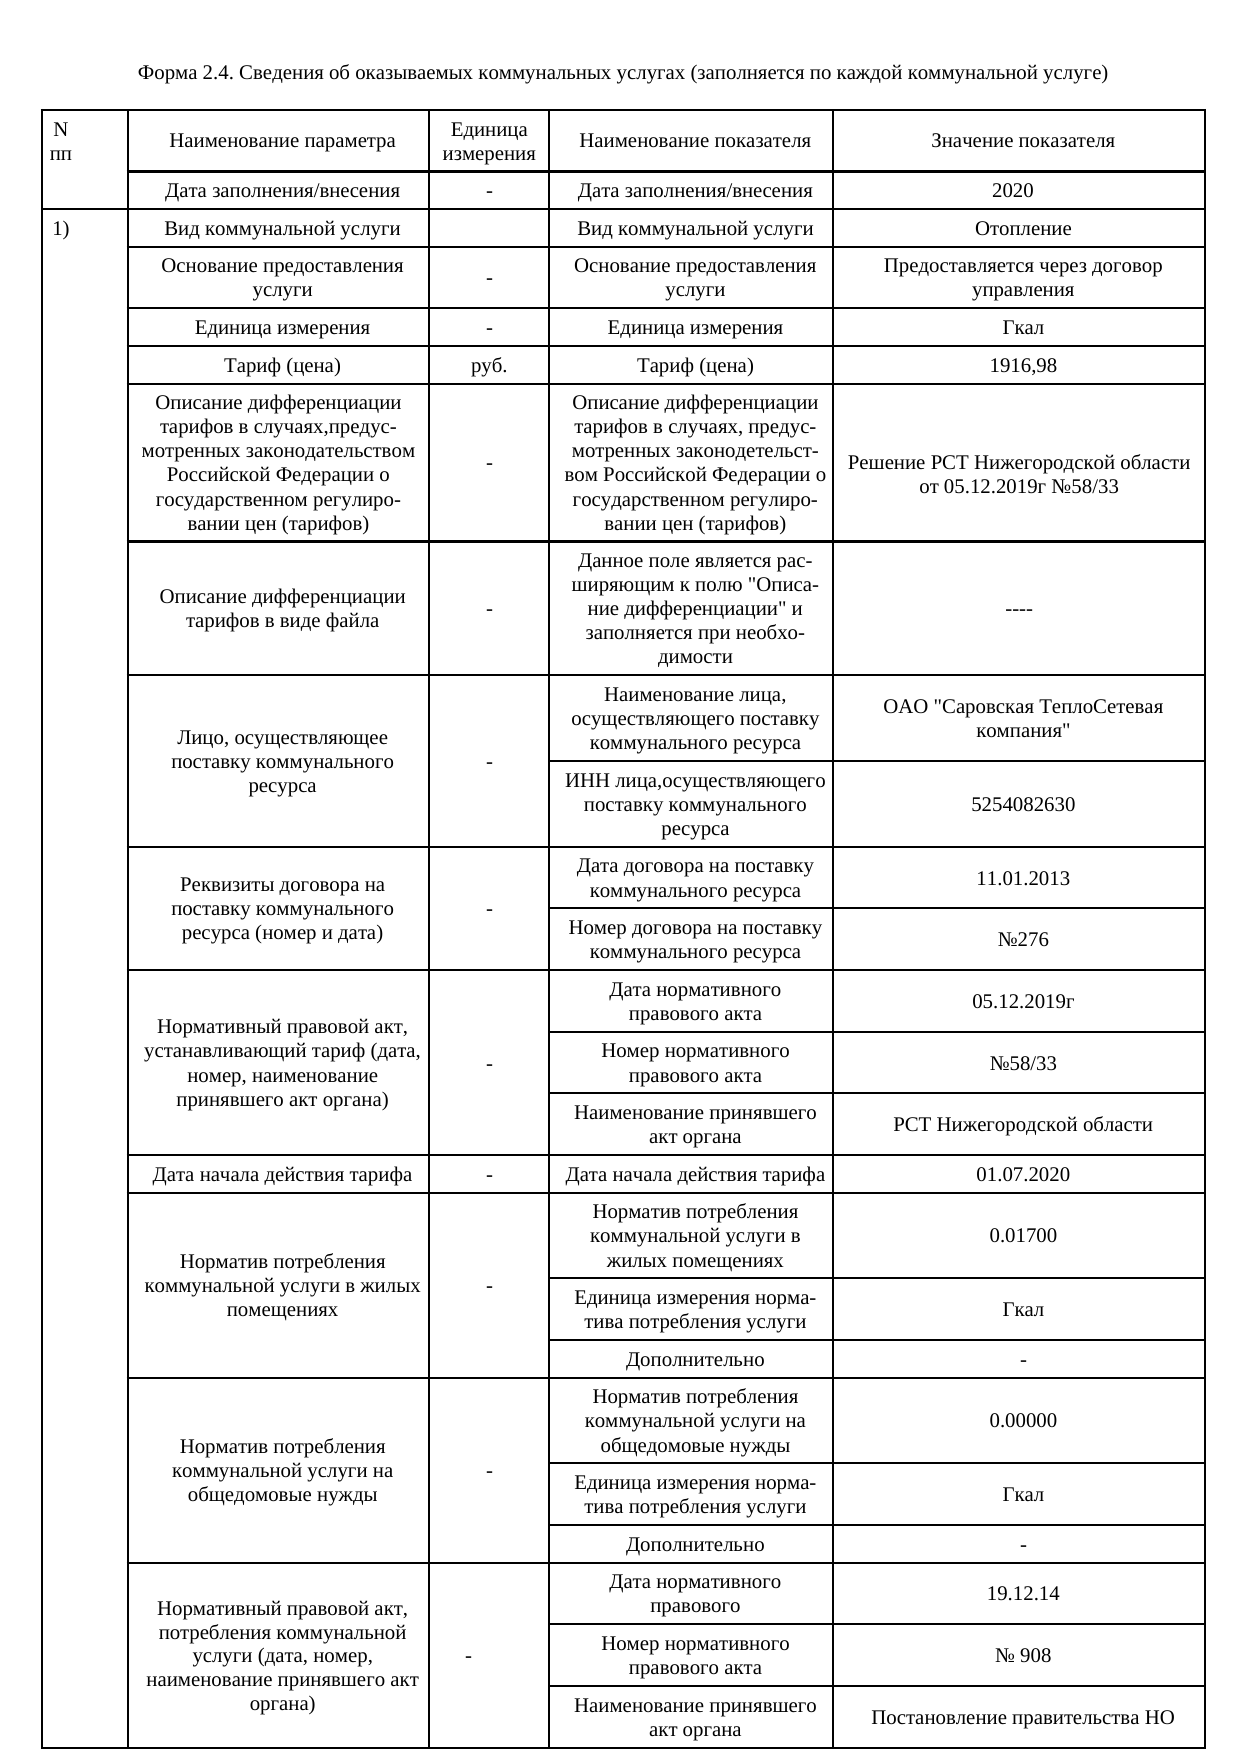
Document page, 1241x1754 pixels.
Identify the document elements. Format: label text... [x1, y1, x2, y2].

table_cell Описание дифференциации тарифов в случаях,предус-мотренных законодательством Российской Федерации о государственном регулиро-вании цен (тарифов) [129, 385, 428, 540]
table_cell Решение РСТ Нижегородской области от 05.12.2019г №58/33 [834, 385, 1204, 540]
table_header Наименование показателя [550, 111, 832, 170]
table_cell ИНН лица,осуществляющего поставку коммунального ресурса [550, 762, 832, 846]
table_cell Данное поле является рас-ширяющим к полю "Описа-ние дифференциации" и заполняется при необхо-димости [550, 543, 832, 674]
table_cell Вид коммунальной услуги [129, 210, 428, 246]
table_cell Дата заполнения/внесения [129, 173, 428, 208]
table_cell 0.00000 [834, 1379, 1204, 1462]
table_header N пп [43, 111, 127, 208]
table_cell Номер договора на поставку коммунального ресурса [550, 909, 832, 969]
table_cell Предоставляется через договор управления [834, 248, 1204, 307]
table_cell Гкал [834, 1464, 1204, 1524]
table_cell Основание предоставления услуги [550, 248, 832, 307]
table_cell - [834, 1341, 1204, 1377]
table_cell Единица измерения [550, 309, 832, 345]
table_cell - [430, 309, 548, 345]
table_cell - [430, 1156, 548, 1192]
table_cell №58/33 [834, 1033, 1204, 1092]
table_cell - [430, 248, 548, 307]
table_cell - [430, 173, 548, 208]
table_cell Норматив потребления коммунальной услуги в жилых помещениях [550, 1194, 832, 1277]
table_cell Наименование принявшего акт органа [550, 1094, 832, 1154]
table_cell - [430, 848, 548, 969]
table_cell Дата начала действия тарифа [129, 1156, 428, 1192]
table_cell Тариф (цена) [550, 347, 832, 382]
table_cell 11.01.2013 [834, 848, 1204, 907]
table_header Наименование параметра [129, 111, 428, 170]
table_cell Дополнительно [550, 1341, 832, 1377]
table_cell ОАО "Саровская ТеплоСетевая компания" [834, 676, 1204, 760]
table_cell 05.12.2019г [834, 971, 1204, 1031]
table_cell 0.01700 [834, 1194, 1204, 1277]
table_cell № 908 [834, 1625, 1204, 1685]
table_cell - [430, 543, 548, 674]
table_header Единица измерения [430, 111, 548, 170]
table_cell Единица измерения норма-тива потребления услуги [550, 1464, 832, 1524]
table_cell Дата нормативного правового акта [550, 971, 832, 1031]
table_cell ---- [834, 543, 1204, 674]
table_cell - [430, 971, 548, 1154]
table_cell Дата договора на поставку коммунального ресурса [550, 848, 832, 907]
table_cell Описание дифференциации тарифов в виде файла [129, 543, 428, 674]
table_cell руб. [430, 347, 548, 382]
table_cell Гкал [834, 1279, 1204, 1339]
table_cell Номер нормативного правового акта [550, 1033, 832, 1092]
table_cell - [834, 1526, 1204, 1562]
table_cell - [430, 1379, 548, 1562]
table_cell Вид коммунальной услуги [550, 210, 832, 246]
table_cell Единица измерения [129, 309, 428, 345]
table_cell Нормативный правовой акт, потребления коммунальной услуги (дата, номер, наименование принявшего акт органа) [129, 1564, 428, 1747]
table_cell - [430, 385, 548, 540]
table_cell Нормативный правовой акт, устанавливающий тариф (дата, номер, наименование принявшего акт органа) [129, 971, 428, 1154]
table_cell 01.07.2020 [834, 1156, 1204, 1192]
table_cell Номер нормативного правового акта [550, 1625, 832, 1685]
text Форма 2.4. Сведения об оказываемых коммунальных услугах (заполняется по каждой коммунальной услуге) [42, 59, 1205, 84]
table_cell Норматив потребления коммунальной услуги на общедомовые нужды [550, 1379, 832, 1462]
table_cell - [430, 1564, 548, 1747]
table_header Значение показателя [834, 111, 1204, 170]
table_cell №276 [834, 909, 1204, 969]
table_cell [430, 210, 548, 246]
table_cell - [430, 1194, 548, 1377]
table_cell РСТ Нижегородской области [834, 1094, 1204, 1154]
table_cell Отопление [834, 210, 1204, 246]
table_cell Основание предоставления услуги [129, 248, 428, 307]
table_cell Дата заполнения/внесения [550, 173, 832, 208]
table_cell Наименование лица, осуществляющего поставку коммунального ресурса [550, 676, 832, 760]
table_cell Наименование принявшего акт органа [550, 1687, 832, 1747]
table_cell Реквизиты договора на поставку коммунального ресурса (номер и дата) [129, 848, 428, 969]
table_cell Постановление правительства НО [834, 1687, 1204, 1747]
table_cell Тариф (цена) [129, 347, 428, 382]
table_cell Норматив потребления коммунальной услуги на общедомовые нужды [129, 1379, 428, 1562]
table_cell Описание дифференциации тарифов в случаях, предус-мотренных законодетельст-вом Российской Федерации о государственном регулиро-вании цен (тарифов) [550, 385, 832, 540]
table_cell - [430, 676, 548, 846]
table_cell Норматив потребления коммунальной услуги в жилых помещениях [129, 1194, 428, 1377]
table_cell Дата начала действия тарифа [550, 1156, 832, 1192]
table_cell 1) [43, 210, 127, 1747]
table_cell 19.12.14 [834, 1564, 1204, 1623]
table_cell 5254082630 [834, 762, 1204, 846]
table_cell Гкал [834, 309, 1204, 345]
table_cell Дополнительно [550, 1526, 832, 1562]
table_cell 1916,98 [834, 347, 1204, 382]
table_cell Единица измерения норма-тива потребления услуги [550, 1279, 832, 1339]
table_cell Дата нормативного правового [550, 1564, 832, 1623]
table_cell Лицо, осуществляющее поставку коммунального ресурса [129, 676, 428, 846]
table_cell 2020 [834, 173, 1204, 208]
